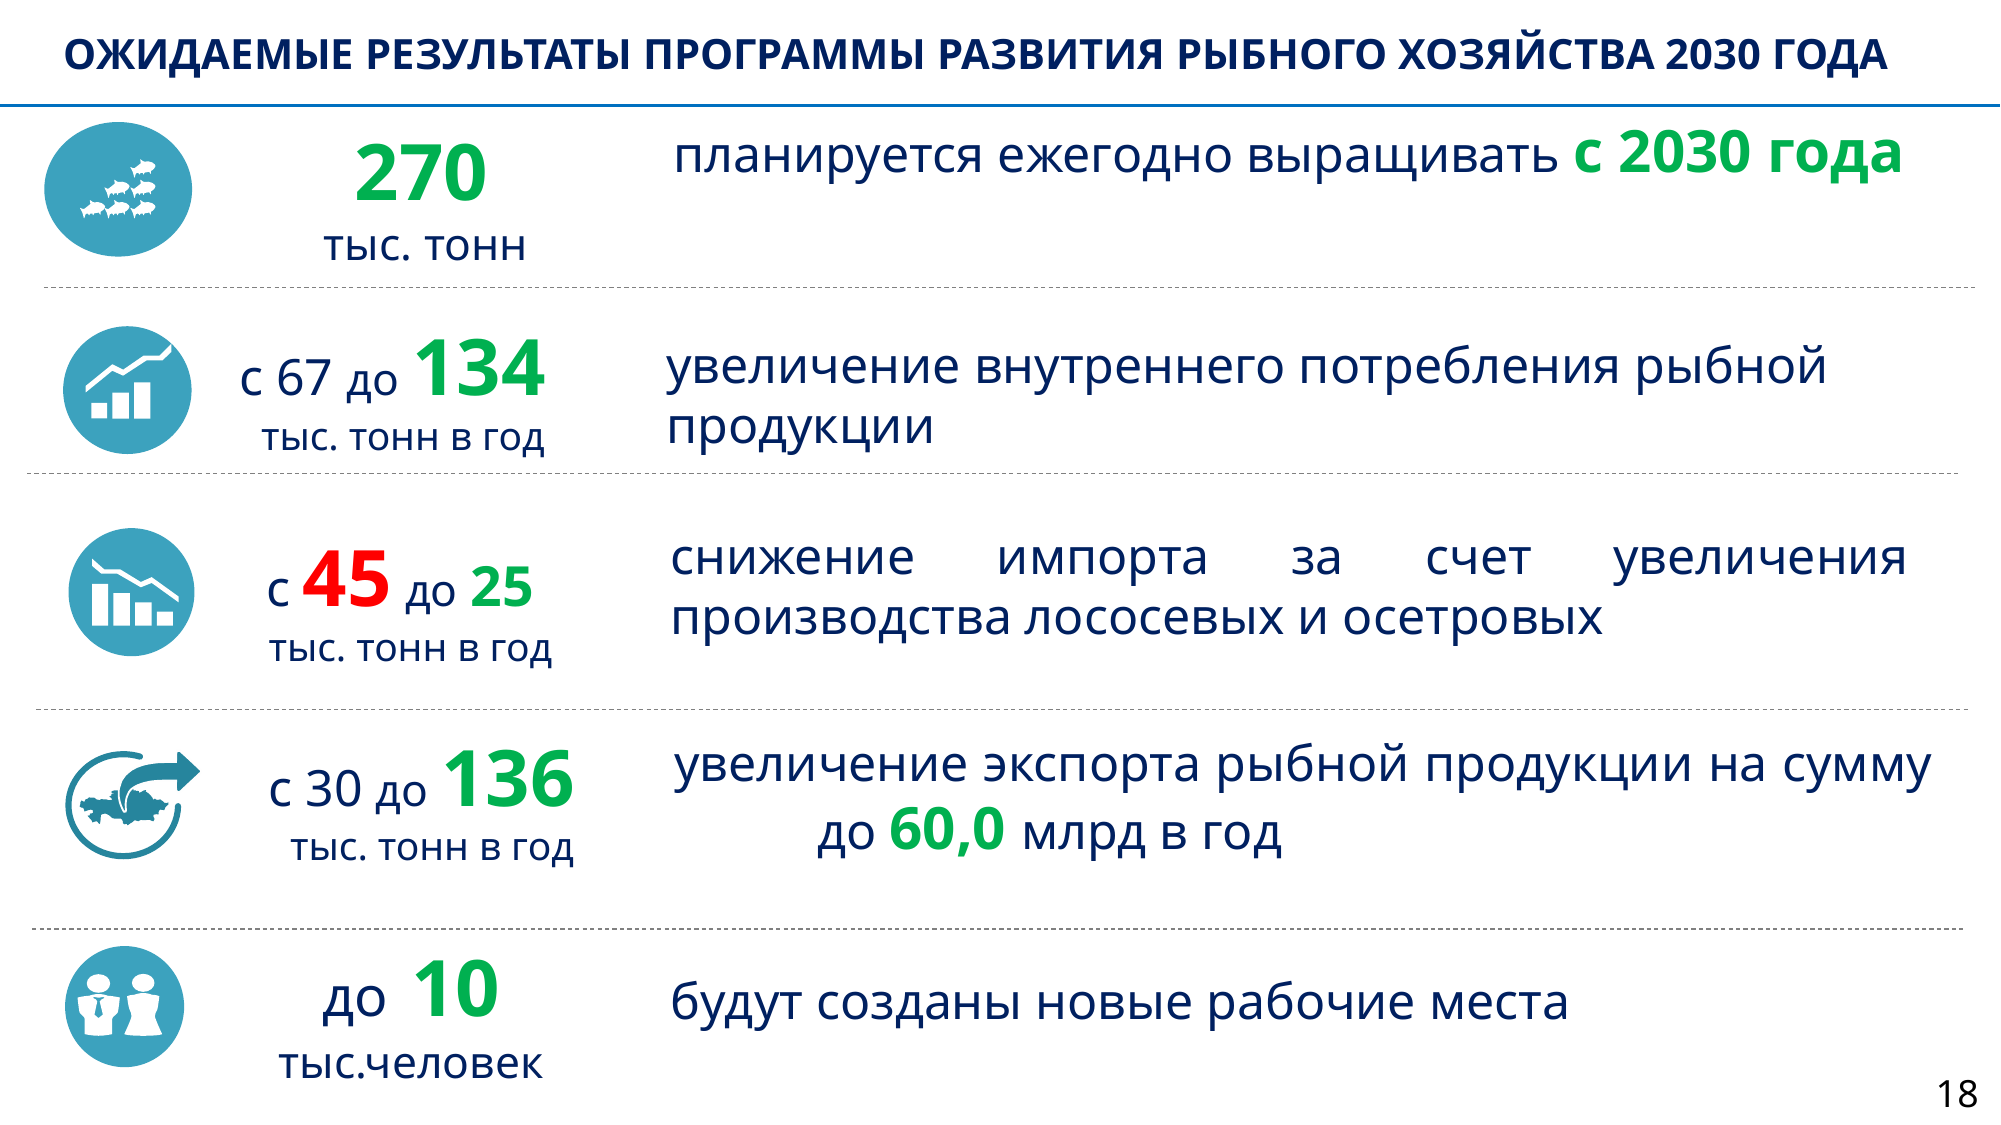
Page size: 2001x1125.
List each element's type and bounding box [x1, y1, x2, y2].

picture [65, 749, 203, 860]
